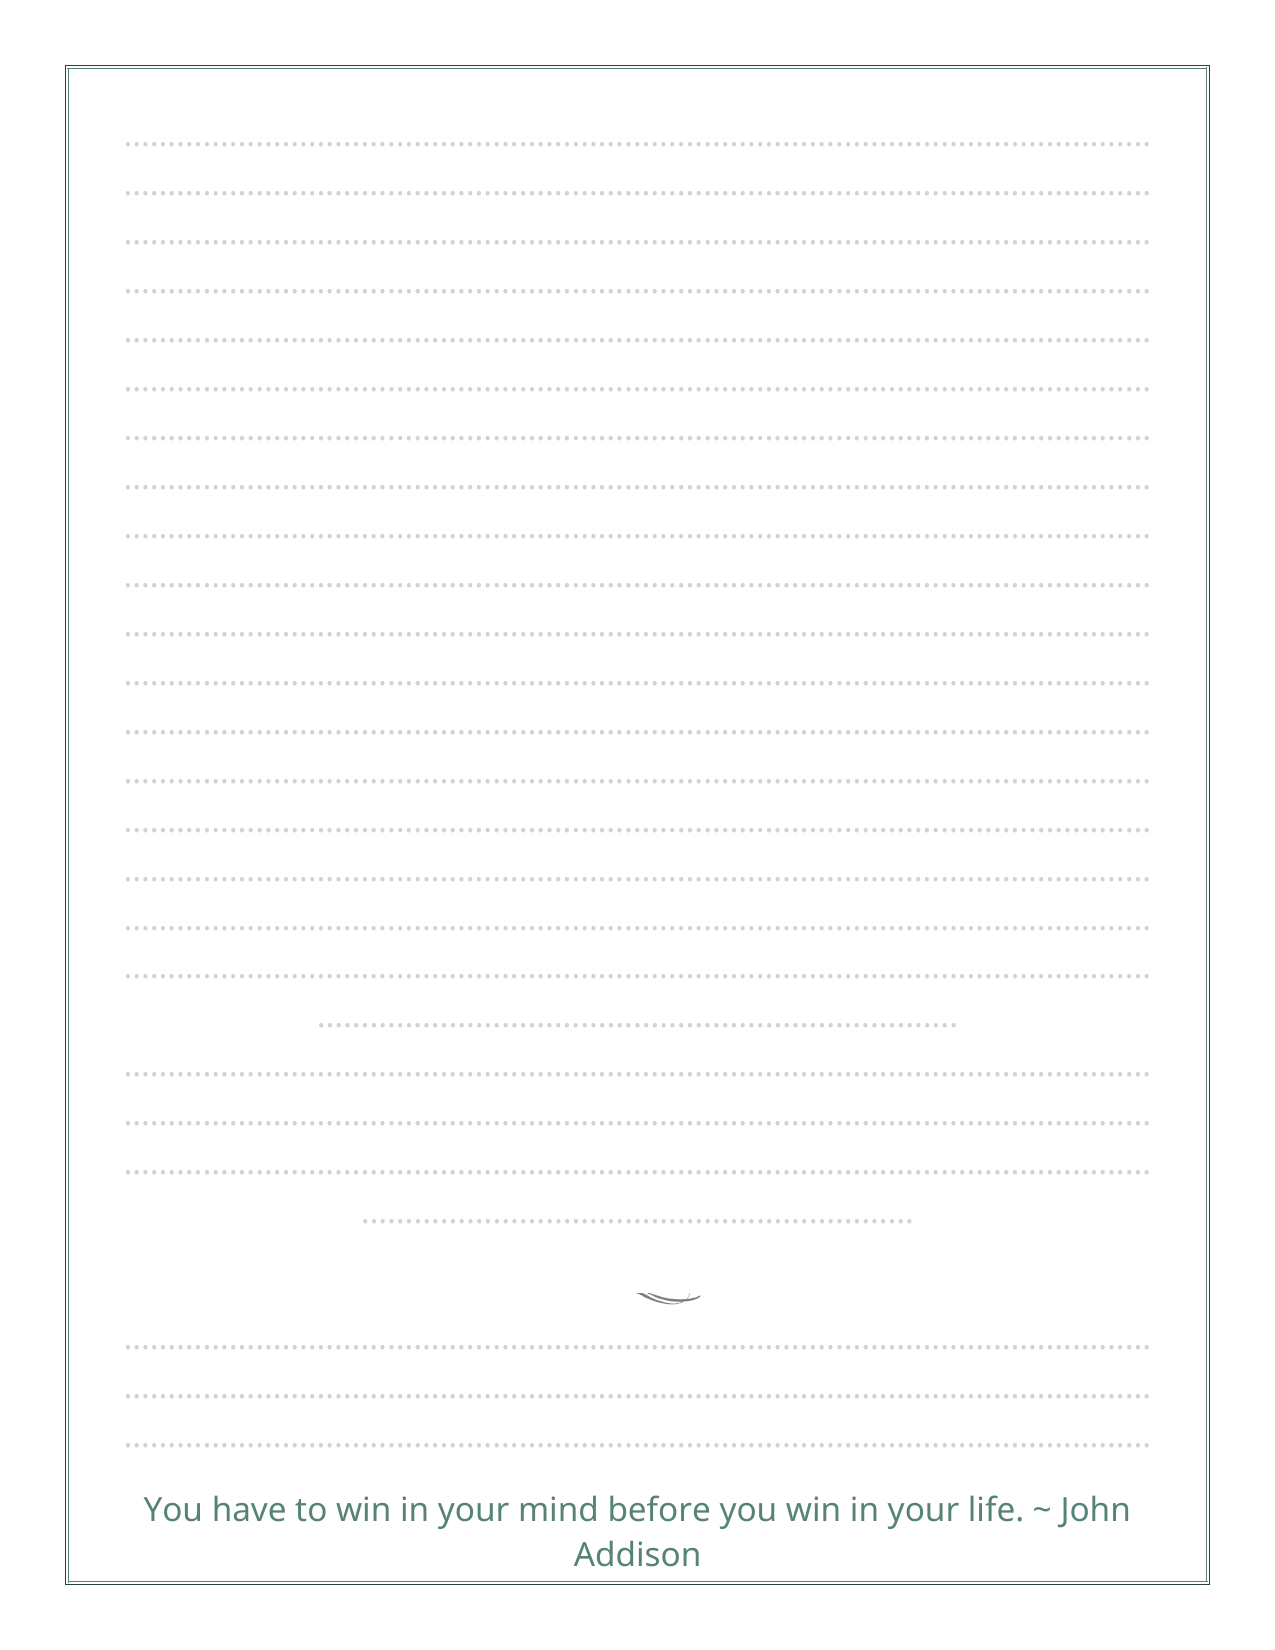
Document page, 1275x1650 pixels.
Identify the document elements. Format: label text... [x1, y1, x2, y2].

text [111, 111, 1164, 1038]
text ……………………………………………………………………………………………………………………………………………………………………………………………………………………………………………………………………………………………………………………………………………………………………………… [111, 1041, 1164, 1233]
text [111, 1314, 1164, 1457]
picture [570, 1293, 705, 1310]
